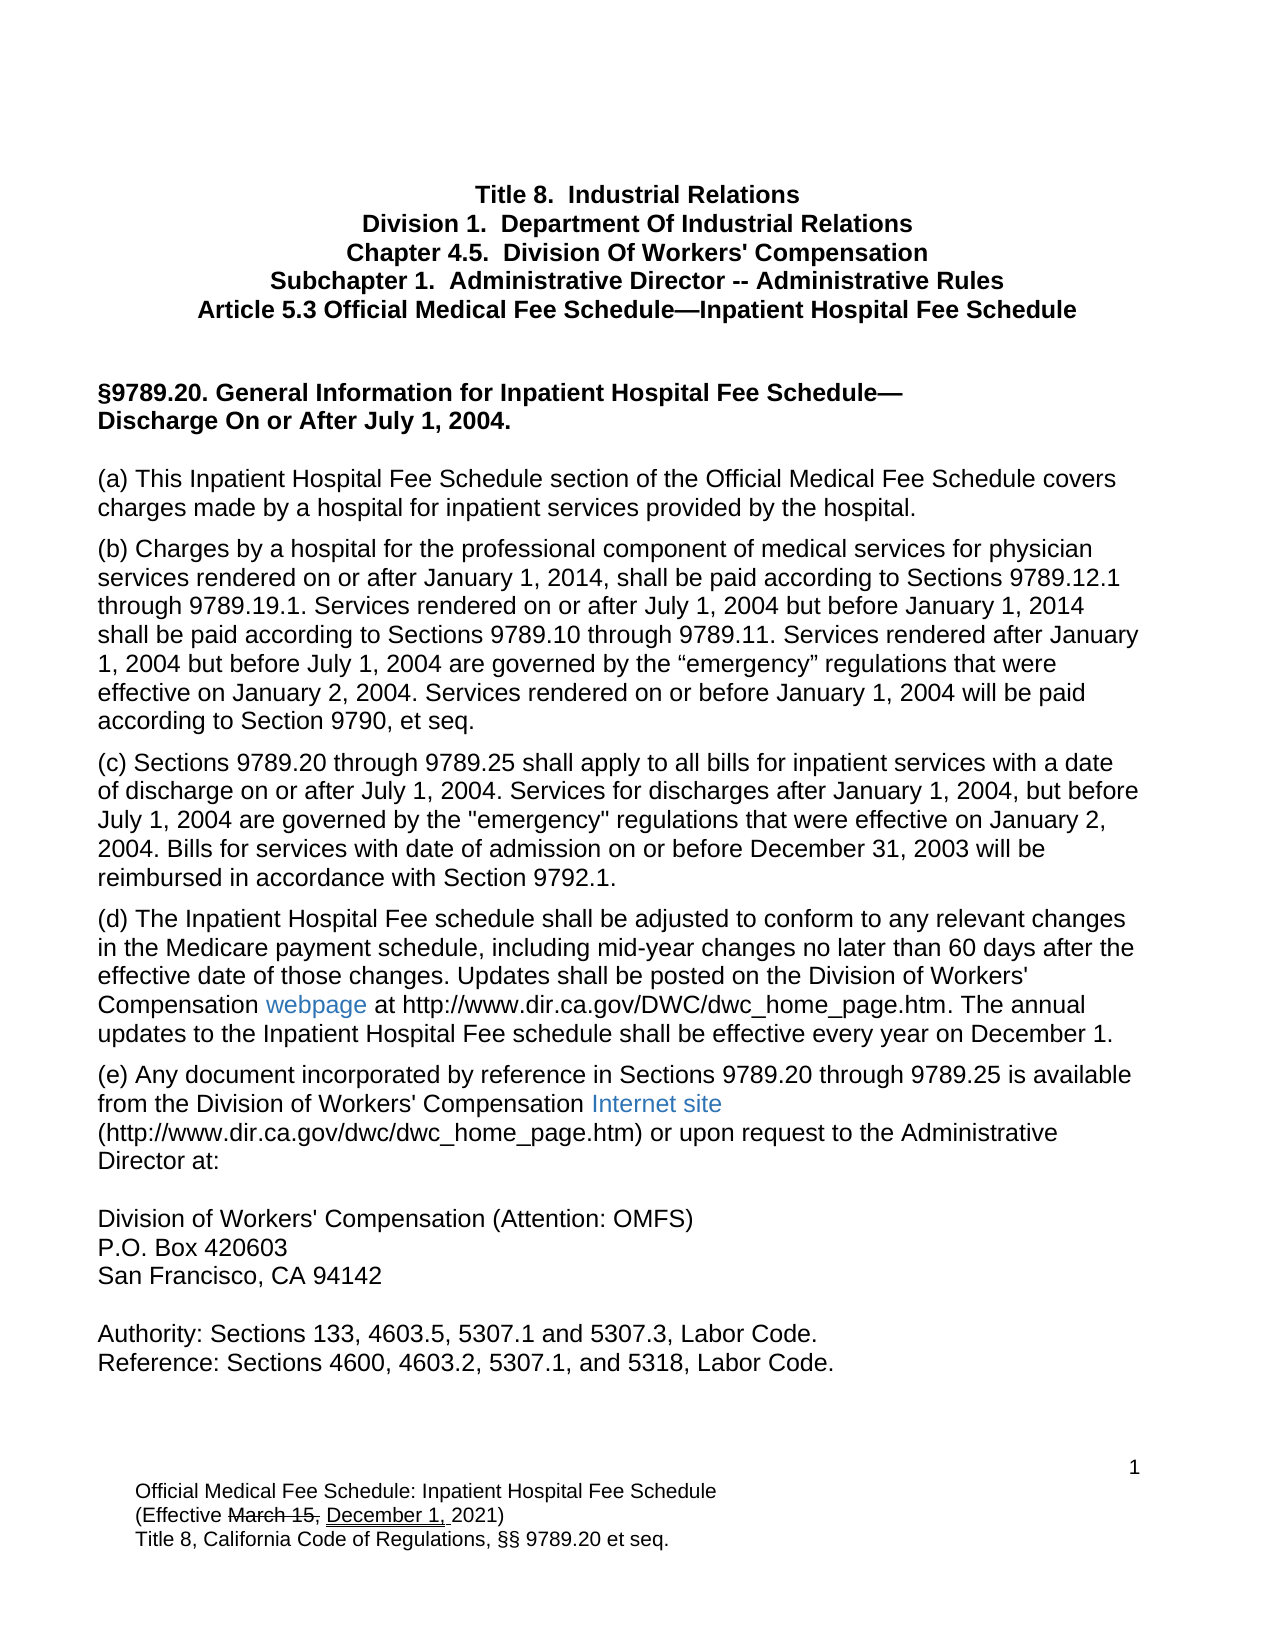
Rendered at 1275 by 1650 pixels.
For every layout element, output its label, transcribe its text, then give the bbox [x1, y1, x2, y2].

text Authority: Sections 133, 4603.5, 5307.1 and 5307.3, Labor Code. [97, 1319, 1140, 1347]
text Article 5.3 Official Medical Fee Schedule—Inpatient Hospital Fee Schedule [135, 295, 1140, 324]
text Chapter 4.5. Division Of Workers' Compensation [135, 237, 1140, 266]
text Title 8. Industrial Relations [135, 180, 1140, 209]
text Subchapter 1. Administrative Director -- Administrative Rules [135, 266, 1140, 295]
text §9789.20. General Information for Inpatient Hospital Fee Schedule—Discharge On or After July 1, 2004. [97, 377, 1015, 435]
text Division of Workers' Compensation (Attention: OMFS) [97, 1204, 1140, 1232]
text (a) This Inpatient Hospital Fee Schedule section of the Official Medical Fee Schedule covers charges made by a hospital for inpatient services provided by the hospital. [97, 464, 1140, 521]
text Reference: Sections 4600, 4603.2, 5307.1, and 5318, Labor Code. [97, 1347, 1140, 1376]
text (d) The Inpatient Hospital Fee schedule shall be adjusted to conform to any relevant changes in the Medicare payment schedule, including mid-year changes no later than 60 days after the effective date of those changes. Updates shall be posted on the Division of Workers' Compensation webpage at http://www.dir.ca.gov/DWC/dwc_home_page.htm. The annual updates to the Inpatient Hospital Fee schedule shall be effective every year on December 1. [97, 904, 1140, 1047]
text Division 1. Department Of Industrial Relations [135, 209, 1140, 237]
text (c) Sections 9789.20 through 9789.25 shall apply to all bills for inpatient services with a date of discharge on or after July 1, 2004. Services for discharges after January 1, 2004, but before July 1, 2004 are governed by the "emergency" regulations that were effective on January 2, 2004. Bills for services with date of admission on or before December 31, 2003 will be reimbursed in accordance with Section 9792.1. [97, 747, 1140, 891]
text San Francisco, CA 94142 [97, 1261, 1140, 1290]
text (e) Any document incorporated by reference in Sections 9789.20 through 9789.25 is available from the Division of Workers' Compensation Internet site (http://www.dir.ca.gov/dwc/dwc_home_page.htm) or upon request to the Administrative Director at: [97, 1060, 1140, 1175]
text (b) Charges by a hospital for the professional component of medical services for physician services rendered on or after January 1, 2014, shall be paid according to Sections 9789.12.1 through 9789.19.1. Services rendered on or after July 1, 2004 but before January 1, 2014 shall be paid according to Sections 9789.10 through 9789.11. Services rendered after January 1, 2004 but before July 1, 2004 are governed by the “emergency” regulations that were effective on January 2, 2004. Services rendered on or before January 1, 2004 will be paid according to Section 9790, et seq. [97, 534, 1140, 735]
text P.O. Box 420603 [97, 1232, 1140, 1261]
